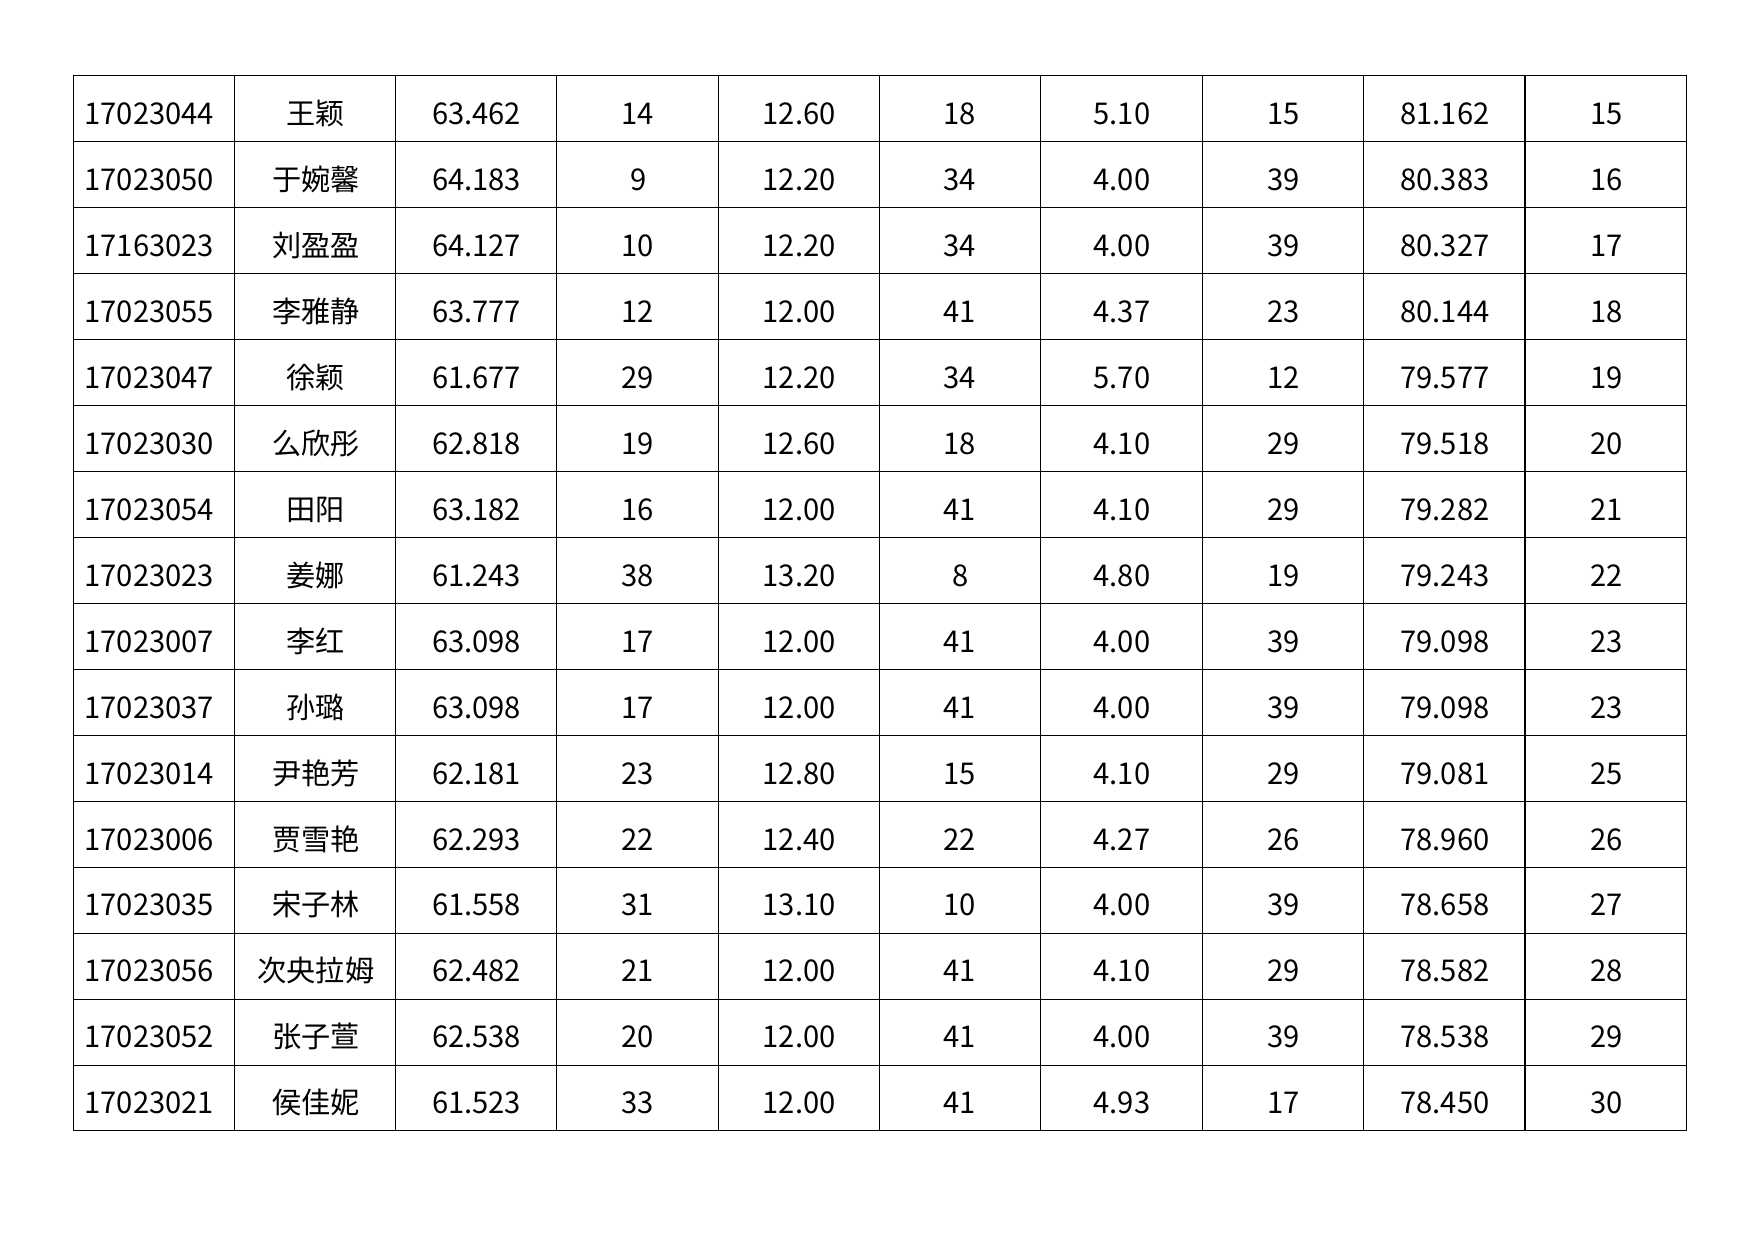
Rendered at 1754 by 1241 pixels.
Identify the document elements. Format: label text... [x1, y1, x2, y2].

table_cell 23 [1526, 604, 1686, 669]
table_cell 12.00 [719, 472, 879, 537]
table_cell 29 [1203, 934, 1363, 999]
table_cell 4.37 [1041, 274, 1202, 339]
table_cell 12.40 [719, 802, 879, 867]
table_cell 4.27 [1041, 802, 1202, 867]
table_cell 17023006 [74, 802, 234, 867]
table_cell 41 [880, 274, 1040, 339]
table_cell 28 [1526, 934, 1686, 999]
table_cell 79.518 [1364, 406, 1524, 471]
table_cell 12.20 [719, 208, 879, 273]
table_cell 39 [1203, 670, 1363, 735]
table_cell 17163023 [74, 208, 234, 273]
table_cell 17023054 [74, 472, 234, 537]
table_cell 63.777 [396, 274, 556, 339]
table_cell 17 [557, 670, 718, 735]
table_cell 10 [880, 868, 1040, 933]
table_cell 63.182 [396, 472, 556, 537]
table_cell 78.658 [1364, 868, 1524, 933]
table_cell 4.00 [1041, 208, 1202, 273]
table_cell 21 [1526, 472, 1686, 537]
table_cell 17023037 [74, 670, 234, 735]
table_cell 17023047 [74, 340, 234, 405]
table_cell 4.10 [1041, 406, 1202, 471]
table_cell 27 [1526, 868, 1686, 933]
table_cell 41 [880, 934, 1040, 999]
table_cell 79.098 [1364, 604, 1524, 669]
table_cell 22 [1526, 538, 1686, 603]
table_cell 41 [880, 1066, 1040, 1130]
table_cell 34 [880, 142, 1040, 207]
table_cell 12.20 [719, 142, 879, 207]
table_cell 17023007 [74, 604, 234, 669]
table_cell 29 [1203, 736, 1363, 801]
table_cell 侯佳妮 [235, 1066, 395, 1130]
table_cell 么欣彤 [235, 406, 395, 471]
table_cell 4.10 [1041, 934, 1202, 999]
table_cell 80.383 [1364, 142, 1524, 207]
table_cell 79.081 [1364, 736, 1524, 801]
table_cell 20 [1526, 406, 1686, 471]
table_cell 17023035 [74, 868, 234, 933]
table_cell 19 [1203, 538, 1363, 603]
table_cell 4.00 [1041, 1000, 1202, 1064]
table_cell 17023056 [74, 934, 234, 999]
table_header 17023044 [74, 76, 234, 141]
table_cell 张子萱 [235, 1000, 395, 1064]
table_cell 4.10 [1041, 736, 1202, 801]
table_cell 于婉馨 [235, 142, 395, 207]
table_cell 16 [557, 472, 718, 537]
table_cell 61.243 [396, 538, 556, 603]
table_cell 12.00 [719, 934, 879, 999]
table_cell 17 [1526, 208, 1686, 273]
table_cell 12.00 [719, 604, 879, 669]
table_cell 9 [557, 142, 718, 207]
table_cell 田阳 [235, 472, 395, 537]
table_cell 12.00 [719, 274, 879, 339]
table_cell 12.00 [719, 1066, 879, 1130]
table_cell 姜娜 [235, 538, 395, 603]
table_cell 34 [880, 208, 1040, 273]
table_cell 41 [880, 1000, 1040, 1064]
table_cell 13.20 [719, 538, 879, 603]
table_cell 17023023 [74, 538, 234, 603]
table_cell 39 [1203, 1000, 1363, 1064]
table_cell 39 [1203, 208, 1363, 273]
table_cell 64.183 [396, 142, 556, 207]
table_header 15 [1526, 76, 1686, 141]
table_cell 63.098 [396, 670, 556, 735]
table_header 5.10 [1041, 76, 1202, 141]
table_header 18 [880, 76, 1040, 141]
table_cell 31 [557, 868, 718, 933]
table_cell 21 [557, 934, 718, 999]
table_cell 12 [557, 274, 718, 339]
table_cell 4.00 [1041, 142, 1202, 207]
table_cell 41 [880, 472, 1040, 537]
table_cell 12.20 [719, 340, 879, 405]
table_cell 33 [557, 1066, 718, 1130]
table_cell 29 [1203, 472, 1363, 537]
table_cell 80.144 [1364, 274, 1524, 339]
table_cell 39 [1203, 604, 1363, 669]
table_cell 41 [880, 670, 1040, 735]
table_cell 41 [880, 604, 1040, 669]
table_cell 38 [557, 538, 718, 603]
table_cell 29 [1203, 406, 1363, 471]
table_cell 刘盈盈 [235, 208, 395, 273]
table_cell 尹艳芳 [235, 736, 395, 801]
table_cell 34 [880, 340, 1040, 405]
table_cell 30 [1526, 1066, 1686, 1130]
table_cell 17023052 [74, 1000, 234, 1064]
table_header 14 [557, 76, 718, 141]
table_cell 61.523 [396, 1066, 556, 1130]
table_cell 25 [1526, 736, 1686, 801]
table_cell 李红 [235, 604, 395, 669]
table_cell 19 [1526, 340, 1686, 405]
table_cell 宋子林 [235, 868, 395, 933]
table_cell 64.127 [396, 208, 556, 273]
table_cell 15 [880, 736, 1040, 801]
table_header 15 [1203, 76, 1363, 141]
table_cell 79.282 [1364, 472, 1524, 537]
table_cell 5.70 [1041, 340, 1202, 405]
table_cell 次央拉姆 [235, 934, 395, 999]
table_cell 4.10 [1041, 472, 1202, 537]
table_cell 4.00 [1041, 604, 1202, 669]
table_header 63.462 [396, 76, 556, 141]
table_cell 39 [1203, 142, 1363, 207]
table_cell 61.677 [396, 340, 556, 405]
table_cell 12.80 [719, 736, 879, 801]
table_cell 17023055 [74, 274, 234, 339]
table_cell 63.098 [396, 604, 556, 669]
table_cell 8 [880, 538, 1040, 603]
table_cell 22 [880, 802, 1040, 867]
table_cell 孙璐 [235, 670, 395, 735]
table_cell 4.80 [1041, 538, 1202, 603]
table_cell 李雅静 [235, 274, 395, 339]
table_cell 17 [557, 604, 718, 669]
table_cell 78.582 [1364, 934, 1524, 999]
table_cell 29 [557, 340, 718, 405]
table_cell 22 [557, 802, 718, 867]
table_cell 26 [1203, 802, 1363, 867]
table_cell 19 [557, 406, 718, 471]
table_cell 16 [1526, 142, 1686, 207]
table_cell 20 [557, 1000, 718, 1064]
table_cell 13.10 [719, 868, 879, 933]
table_cell 62.293 [396, 802, 556, 867]
table_cell 4.00 [1041, 868, 1202, 933]
table_cell 18 [880, 406, 1040, 471]
table_cell 17023050 [74, 142, 234, 207]
table_cell 23 [557, 736, 718, 801]
table_cell 徐颖 [235, 340, 395, 405]
table_cell 39 [1203, 868, 1363, 933]
table_cell 17023021 [74, 1066, 234, 1130]
table_cell 79.098 [1364, 670, 1524, 735]
table_cell 12.60 [719, 406, 879, 471]
table_cell 61.558 [396, 868, 556, 933]
table_cell 10 [557, 208, 718, 273]
table_cell 79.243 [1364, 538, 1524, 603]
table_cell 4.00 [1041, 670, 1202, 735]
table_cell 62.482 [396, 934, 556, 999]
table_cell 78.960 [1364, 802, 1524, 867]
table_cell 4.93 [1041, 1066, 1202, 1130]
table_cell 12.00 [719, 670, 879, 735]
table_cell 17 [1203, 1066, 1363, 1130]
table_cell 78.538 [1364, 1000, 1524, 1064]
table_cell 78.450 [1364, 1066, 1524, 1130]
table_cell 18 [1526, 274, 1686, 339]
table_cell 62.538 [396, 1000, 556, 1064]
table_cell 62.181 [396, 736, 556, 801]
table_cell 26 [1526, 802, 1686, 867]
table_header 王颖 [235, 76, 395, 141]
table_cell 12.00 [719, 1000, 879, 1064]
table_cell 29 [1526, 1000, 1686, 1064]
table_header 12.60 [719, 76, 879, 141]
table_cell 79.577 [1364, 340, 1524, 405]
table_cell 12 [1203, 340, 1363, 405]
table_cell 23 [1203, 274, 1363, 339]
table_cell 80.327 [1364, 208, 1524, 273]
table_cell 62.818 [396, 406, 556, 471]
table_cell 23 [1526, 670, 1686, 735]
table_header 81.162 [1364, 76, 1524, 141]
table_cell 17023030 [74, 406, 234, 471]
table_cell 贾雪艳 [235, 802, 395, 867]
table_cell 17023014 [74, 736, 234, 801]
